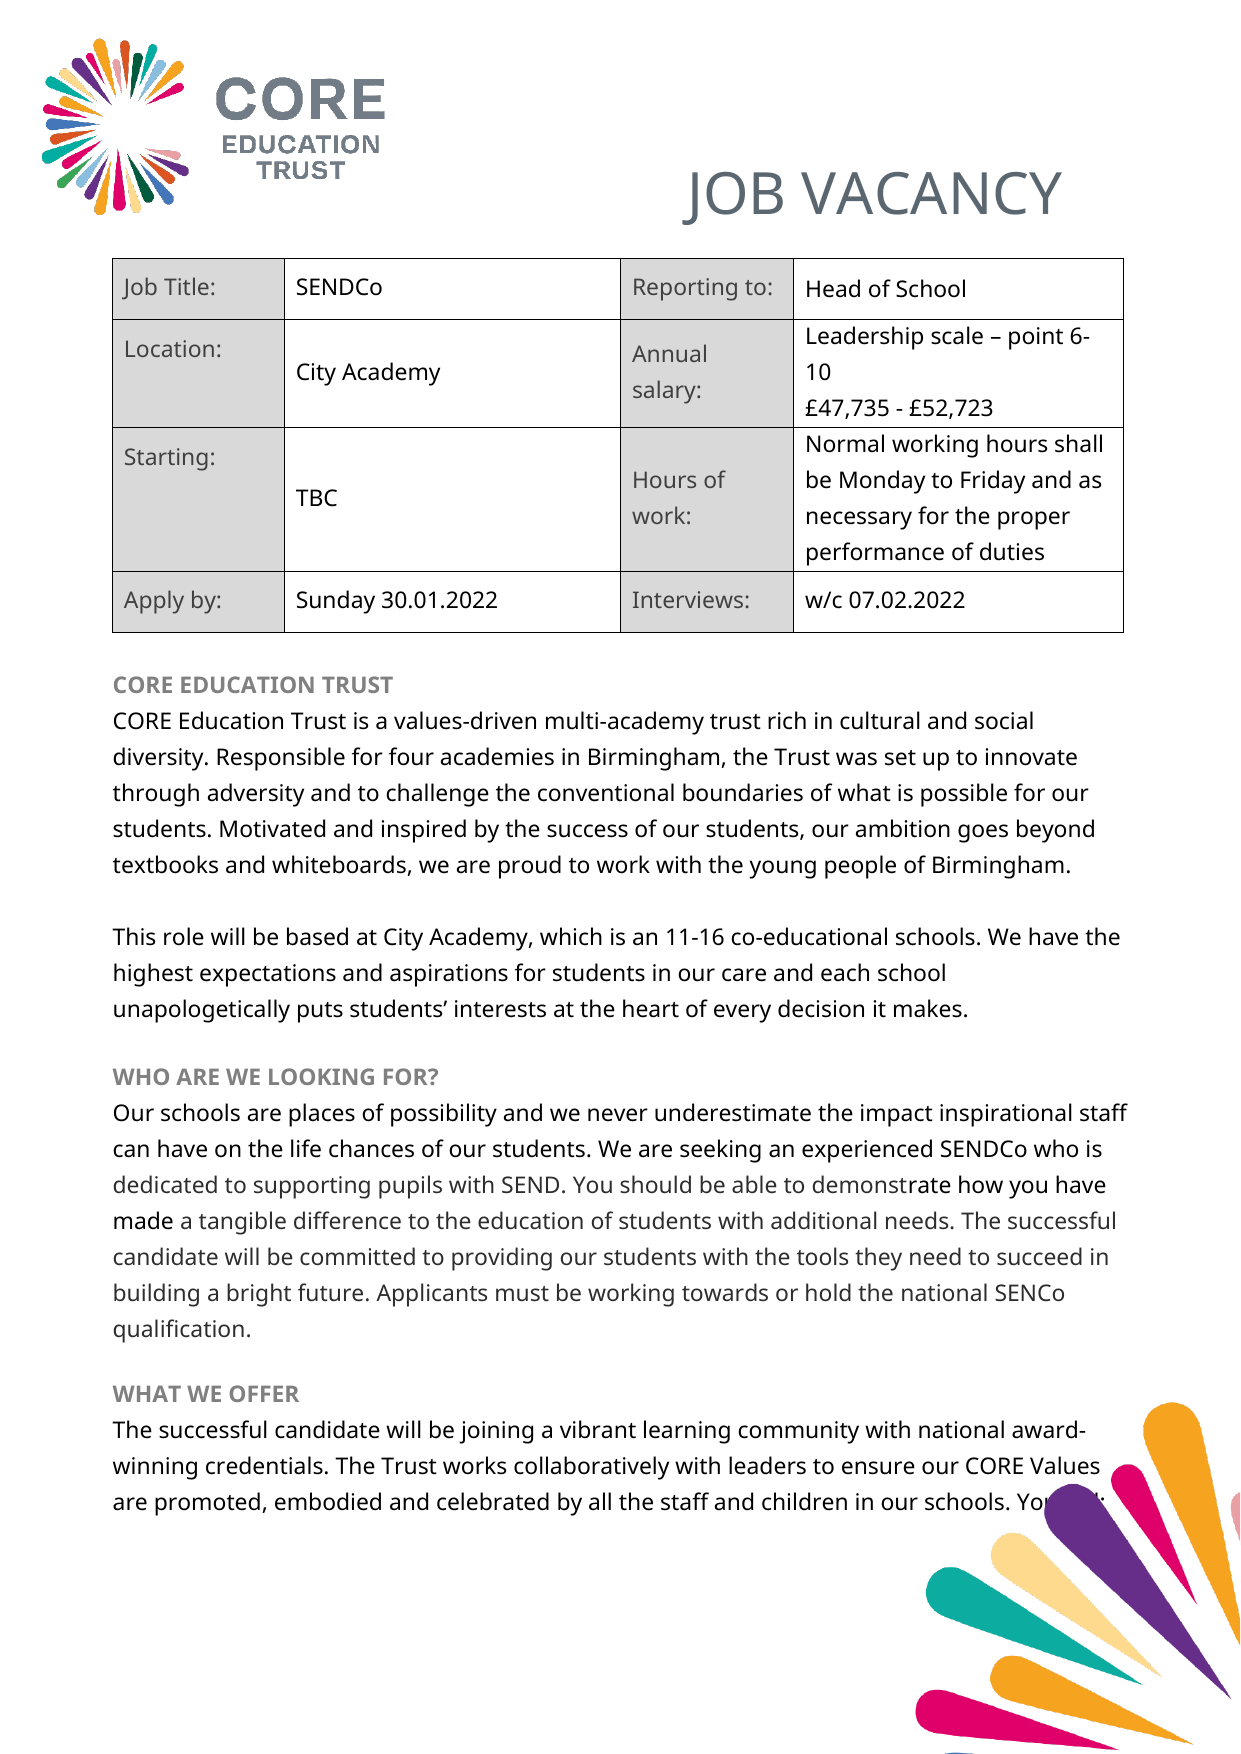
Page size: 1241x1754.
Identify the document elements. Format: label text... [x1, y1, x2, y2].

text WHO ARE WE LOOKING FOR? [112, 1061, 1128, 1092]
table_header Reporting to: [621, 259, 793, 319]
table_header Job Title: [113, 259, 284, 319]
table_cell Starting: [113, 428, 284, 571]
table_cell Interviews: [621, 572, 793, 632]
text CORE EDUCATION TRUST [112, 669, 1128, 700]
picture [4, 0, 432, 215]
text This role will be based at City Academy, which is an 11-16 co-educational schools. We have the highest expectations and aspirations for students in our care and each school unapologetically puts students’ interests at the heart of every decision it makes. [112, 921, 1128, 1057]
table_cell Sunday 30.01.2022 [285, 572, 620, 632]
table_cell City Academy [285, 320, 620, 427]
table_cell Annual salary: [621, 320, 793, 427]
text CORE Education Trust is a values-driven multi-academy trust rich in cultural and social diversity. Responsible for four academies in Birmingham, the Trust was set up to innovate through adversity and to challenge the conventional boundaries of what is possible for our students. Motivated and inspired by the success of our students, our ambition goes beyond textbooks and whiteboards, we are proud to work with the young people of Birmingham. [112, 705, 1128, 880]
table_header SENDCo [285, 259, 620, 319]
text Our schools are places of possibility and we never underestimate the impact inspirational staff can have on the life chances of our students. We are seeking an experienced SENDCo who is dedicated to supporting pupils with SEND. You should be able to demonstrate how you have made a tangible difference to the education of students with additional needs. The successful candidate will be committed to providing our students with the tools they need to succeed in building a bright future. Applicants must be working towards or hold the national SENCo qualification. [112, 1097, 1128, 1344]
table_cell Location: [113, 320, 284, 427]
table_cell w/c 07.02.2022 [794, 572, 1123, 632]
table_cell Leadership scale – point 6-10 £47,735 - £52,723 [794, 320, 1123, 427]
text WHAT WE OFFER [112, 1378, 1128, 1409]
text The successful candidate will be joining a vibrant learning community with national award-winning credentials. The Trust works collaboratively with leaders to ensure our CORE Values are promoted, embodied and celebrated by all the staff and children in our schools. You will: [112, 1414, 908, 1517]
table_cell Normal working hours shall be Monday to Friday and as necessary for the proper performance of duties [794, 428, 1123, 571]
table_cell TBC [285, 428, 620, 571]
table_header Head of School [794, 259, 1123, 319]
table_cell Apply by: [113, 572, 284, 632]
table_cell Hours of work: [621, 428, 793, 571]
picture [908, 1402, 1241, 1754]
